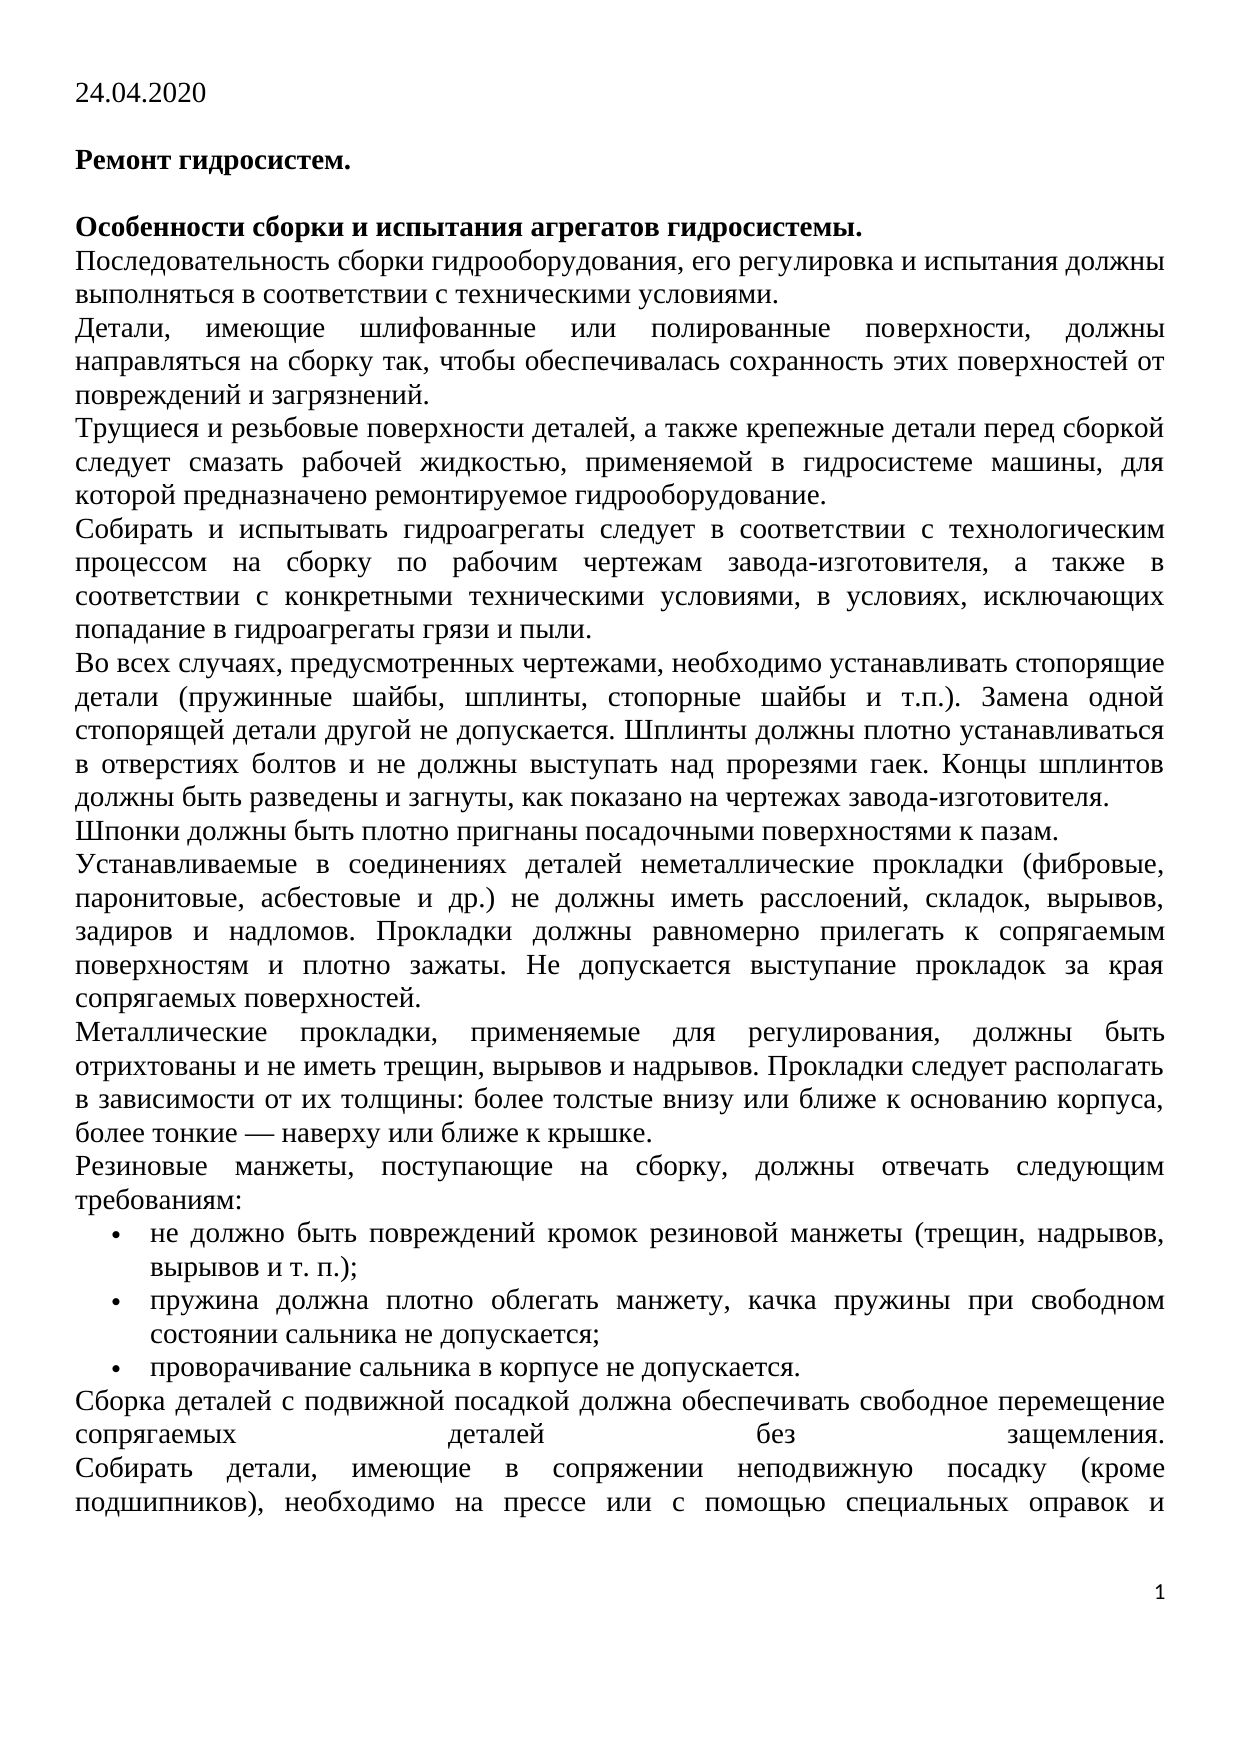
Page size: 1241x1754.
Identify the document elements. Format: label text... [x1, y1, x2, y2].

text Резиновые манжеты, поступающие на сборку, должны отвечать следующим требованиям: [75, 1148, 1165, 1215]
list проворачивание сальника в корпусе не допускается. [112, 1349, 1165, 1383]
list пружина должна плотно облегать манжету, качка пружины при свободном состоянии сальника не допускается; [112, 1282, 1165, 1349]
list не должно быть повреждений кромок резиновой манжеты (трещин, надрывов, вырывов и т. п.); [112, 1215, 1165, 1282]
text Собирать и испытывать гидроагрегаты следует в соответствии с технологическим процессом на сборку по рабочим чертежам завода-изготовителя, а также в соответствии с конкретными техническими условиями, в условиях, исключающих попадание в гидроагрегаты грязи и пыли. [75, 511, 1165, 645]
text Трущиеся и резьбовые поверхности деталей, а также крепежные детали перед сборкой следует смазать рабочей жидкостью, применяемой в гидросистеме машины, для которой предназначено ремонтируемое гидрооборудование. [75, 410, 1165, 511]
text Металлические прокладки, применяемые для регулирования, должны быть отрихтованы и не иметь трещин, вырывов и надрывов. Прокладки следует располагать в зависимости от их толщины: более толстые внизу или ближе к основанию корпуса, более тонкие — наверху или ближе к крышке. [75, 1014, 1165, 1148]
text Детали, имеющие шлифованные или полированные поверхности, должны направляться на сборку так, чтобы обеспечивалась сохранность этих поверхностей от повреждений и загрязнений. [75, 310, 1165, 410]
text Ремонт гидросистем. [75, 142, 1165, 176]
text Шпонки должны быть плотно пригнаны посадочными поверхностями к пазам. [75, 813, 1165, 846]
text Особенности сборки и испытания агрегатов гидросистемы. [75, 209, 1165, 243]
text 24.04.2020 [75, 75, 1165, 108]
text Устанавливаемые в соединениях деталей неметаллические прокладки (фибровые, паронитовые, асбестовые и др.) не должны иметь расслоений, складок, вырывов, задиров и надломов. Прокладки должны равномерно прилегать к сопрягаемым поверхностям и плотно зажаты. Не допускается выступание прокладок за края сопрягаемых поверхностей. [75, 846, 1165, 1014]
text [75, 1383, 1165, 1517]
text Последовательность сборки гидрооборудования, его регулировка и испытания должны выполняться в соответствии с техническими условиями. [75, 243, 1165, 310]
text Во всех случаях, предусмотренных чертежами, необходимо устанавливать стопорящие детали (пружинные шайбы, шплинты, стопорные шайбы и т.п.). Замена одной стопорящей детали другой не допускается. Шплинты должны плотно устанавливаться в отверстиях болтов и не должны выступать над прорезями гаек. Концы шплинтов должны быть разведены и загнуты, как показано на чертежах завода-изготовителя. [75, 645, 1165, 813]
